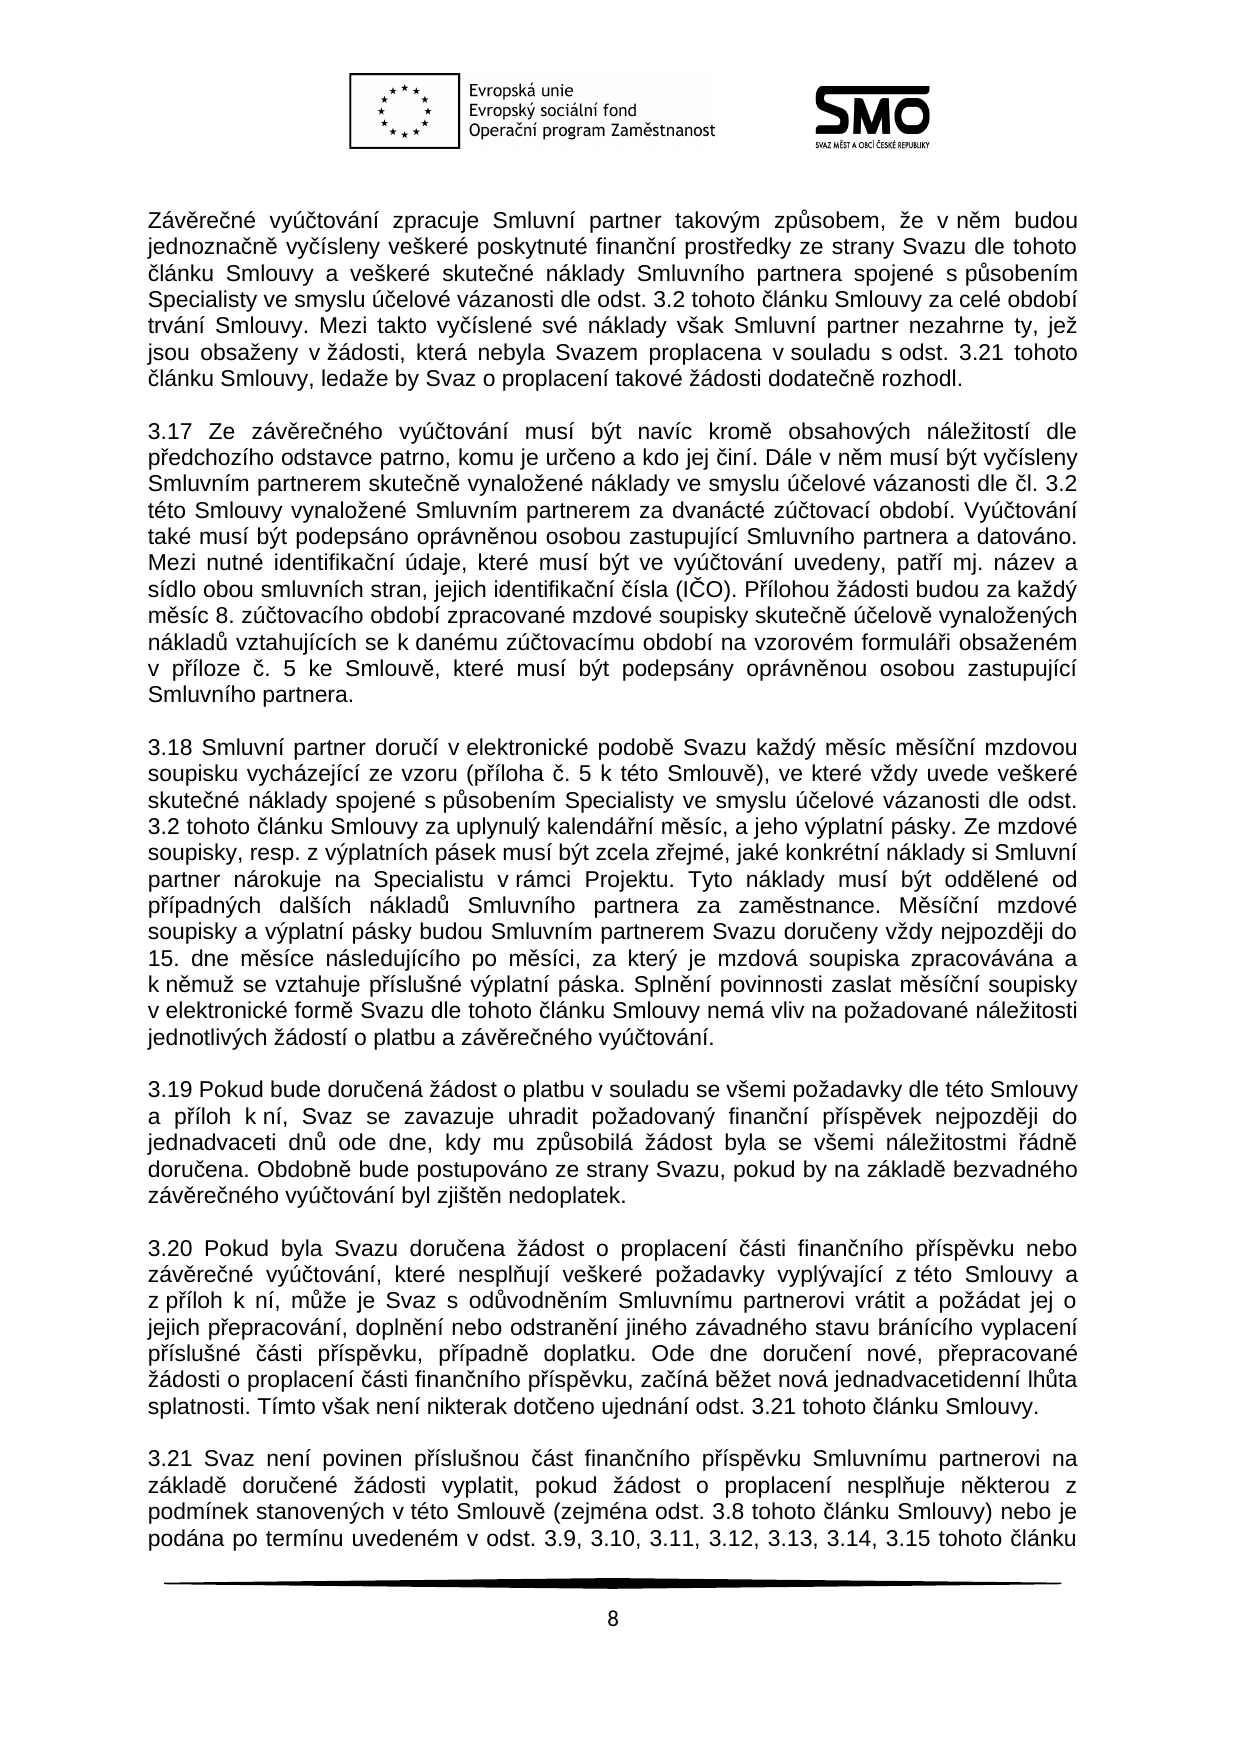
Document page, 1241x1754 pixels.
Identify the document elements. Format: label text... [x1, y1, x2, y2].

list 3.19 Pokud bude doručená žádost o platbu v souladu se všemi požadavky dle této Smlouvy a příloh k ní, Svaz se zavazuje uhradit požadovaný finanční příspěvek nejpozději do jednadvaceti dnů ode dne, kdy mu způsobilá žádost byla se všemi náležitostmi řádně doručena. Obdobně bude postupováno ze strany Svazu, pokud by na základě bezvadného závěrečného vyúčtování byl zjištěn nedoplatek. [148, 1076, 1078, 1208]
list 3.18 Smluvní partner doručí v elektronické podobě Svazu každý měsíc měsíční mzdovou soupisku vycházející ze vzoru (příloha č. 5 k této Smlouvě), ve které vždy uvede veškeré skutečné náklady spojené s působením Specialisty ve smyslu účelové vázanosti dle odst. 3.2 tohoto článku Smlouvy za uplynulý kalendářní měsíc, a jeho výplatní pásky. Ze mzdové soupisky, resp. z výplatních pásek musí být zcela zřejmé, jaké konkrétní náklady si Smluvní partner nárokuje na Specialistu v rámci Projektu. Tyto náklady musí být oddělené od případných dalších nákladů Smluvního partnera za zaměstnance. Měsíční mzdové soupisky a výplatní pásky budou Smluvním partnerem Svazu doručeny vždy nejpozději do 15. dne měsíce následujícího po měsíci, za který je mzdová soupiska zpracovávána a k němuž se vztahuje příslušné výplatní páska. Splnění povinnosti zaslat měsíční soupisky v elektronické formě Svazu dle tohoto článku Smlouvy nemá vliv na požadované náležitosti jednotlivých žádostí o platbu a závěrečného vyúčtování. [148, 734, 1078, 1050]
picture [349, 73, 715, 149]
list 3.17 Ze závěrečného vyúčtování musí být navíc kromě obsahových náležitostí dle předchozího odstavce patrno, komu je určeno a kdo jej činí. Dále v něm musí být vyčísleny Smluvním partnerem skutečně vynaložené náklady ve smyslu účelové vázanosti dle čl. 3.2 této Smlouvy vynaložené Smluvním partnerem za dvanácté zúčtovací období. Vyúčtování také musí být podepsáno oprávněnou osobou zastupující Smluvního partnera a datováno. Mezi nutné identifikační údaje, které musí být ve vyúčtování uvedeny, patří mj. název a sídlo obou smluvních stran, jejich identifikační čísla (IČO). Přílohou žádosti budou za každý měsíc 8. zúčtovacího období zpracované mzdové soupisky skutečně účelově vynaložených nákladů vztahujících se k danému zúčtovacímu období na vzorovém formuláři obsaženém v příloze č. 5 ke Smlouvě, které musí být podepsány oprávněnou osobou zastupující Smluvního partnera. [148, 418, 1078, 707]
list Závěrečné vyúčtování zpracuje Smluvní partner takovým způsobem, že v něm budou jednoznačně vyčísleny veškeré poskytnuté finanční prostředky ze strany Svazu dle tohoto článku Smlouvy a veškeré skutečné náklady Smluvního partnera spojené s působením Specialisty ve smyslu účelové vázanosti dle odst. 3.2 tohoto článku Smlouvy za celé období trvání Smlouvy. Mezi takto vyčíslené své náklady však Smluvní partner nezahrne ty, jež jsou obsaženy v žádosti, která nebyla Svazem proplacena v souladu s odst. 3.21 tohoto článku Smlouvy, ledaže by Svaz o proplacení takové žádosti dodatečně rozhodl. [148, 207, 1078, 391]
picture [815, 86, 930, 149]
list 3.20 Pokud byla Svazu doručena žádost o proplacení části finančního příspěvku nebo závěrečné vyúčtování, které nesplňují veškeré požadavky vyplývající z této Smlouvy a z příloh k ní, může je Svaz s odůvodněním Smluvnímu partnerovi vrátit a požádat jej o jejich přepracování, doplnění nebo odstranění jiného závadného stavu bránícího vyplacení příslušné části příspěvku, případně doplatku. Ode dne doručení nové, přepracované žádosti o proplacení části finančního příspěvku, začíná běžet nová jednadvacetidenní lhůta splatnosti. Tímto však není nikterak dotčeno ujednání odst. 3.21 tohoto článku Smlouvy. [148, 1234, 1078, 1419]
